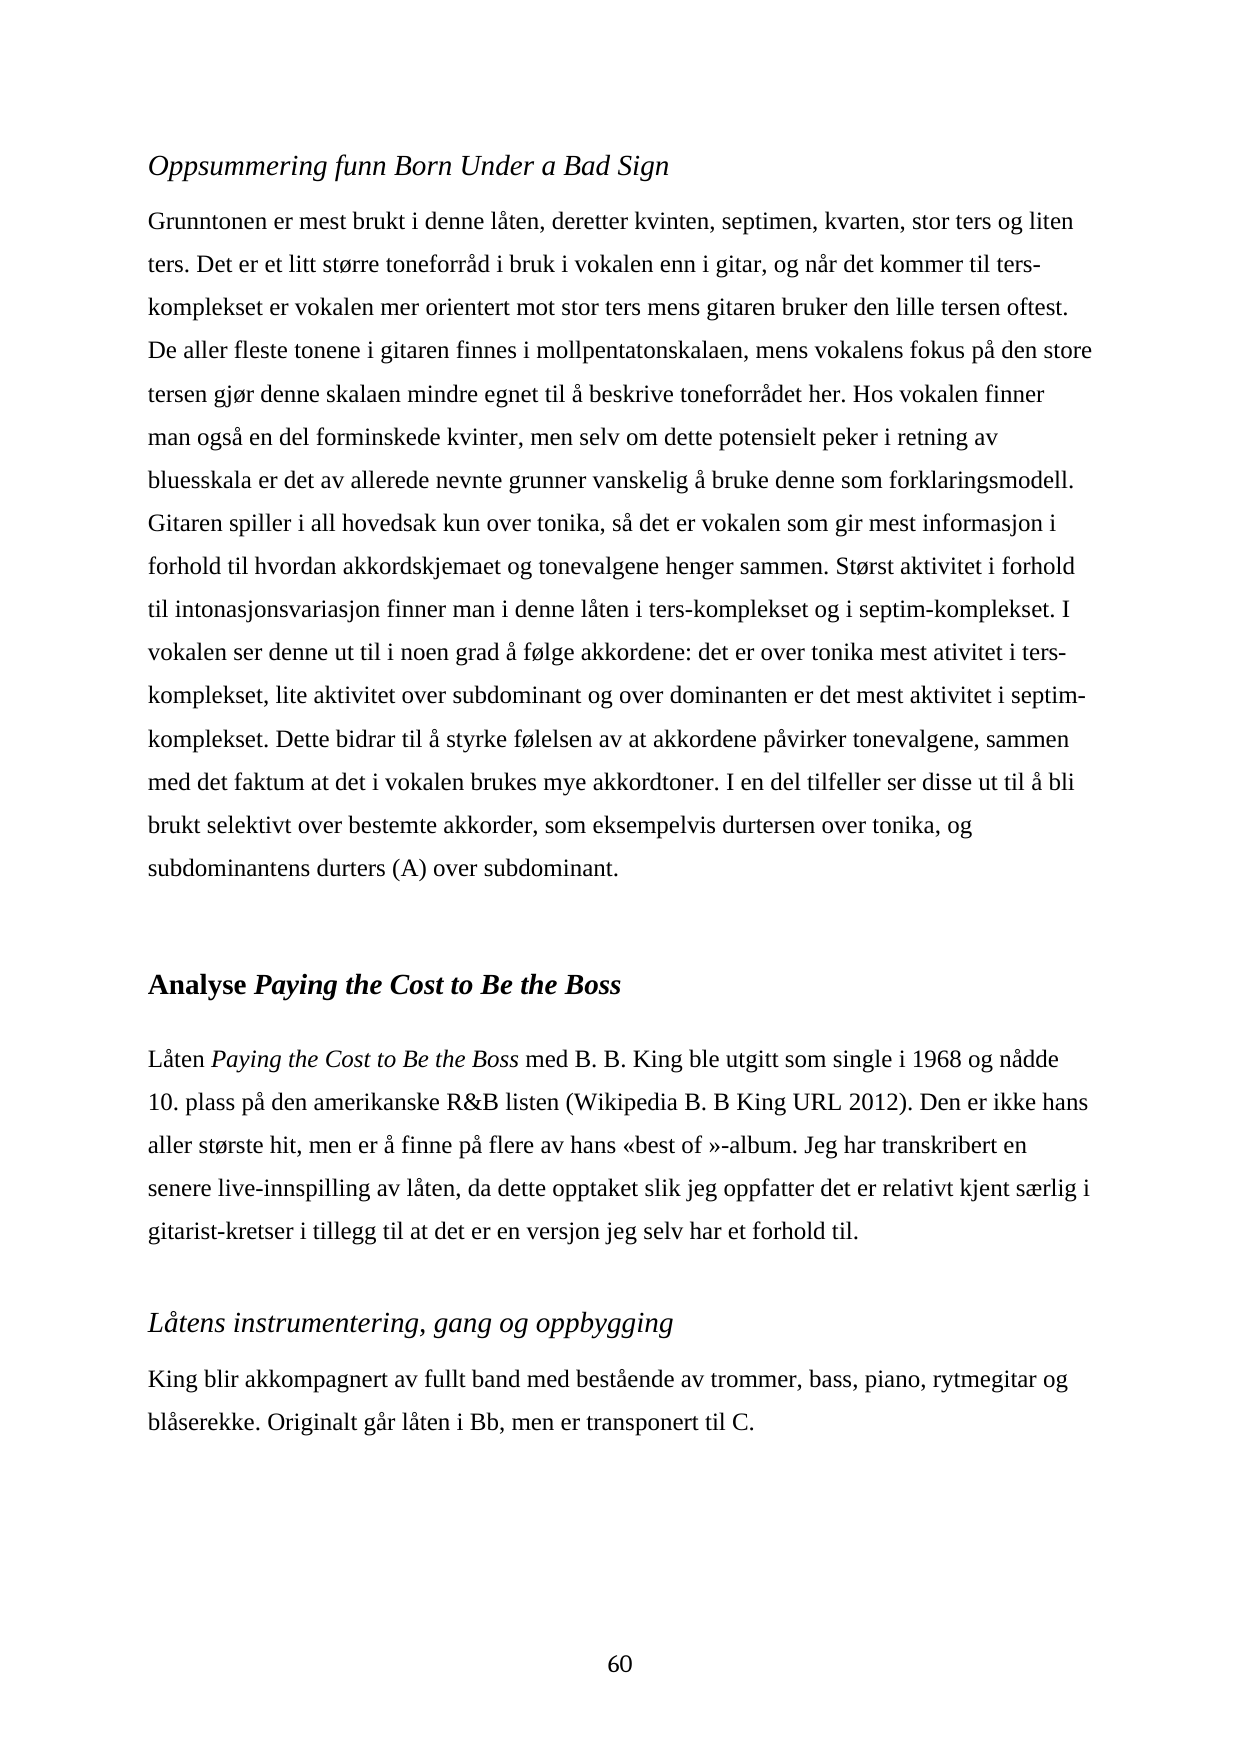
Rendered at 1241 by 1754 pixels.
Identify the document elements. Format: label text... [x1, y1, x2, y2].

subtitle Analyse Paying the Cost to Be the Boss [148, 967, 1093, 1001]
text King blir akkompagnert av fullt band med bestående av trommer, bass, piano, rytmegitar og blåserekke. Originalt går låten i Bb, men er transponert til C. [148, 1364, 1093, 1436]
text Låten Paying the Cost to Be the Boss med B. B. King ble utgitt som single i 1968 og nådde 10. plass på den amerikanske R&B listen (Wikipedia B. B King URL 2012). Den er ikke hans aller største hit, men er å finne på flere av hans «best of »-album. Jeg har transkribert en senere live-innspilling av låten, da dette opptaket slik jeg oppfatter det er relativt kjent særlig i gitarist-kretser i tillegg til at det er en versjon jeg selv har et forhold til. [148, 1044, 1093, 1245]
subtitle Oppsummering funn Born Under a Bad Sign [148, 148, 1093, 181]
text Grunntonen er mest brukt i denne låten, deretter kvinten, septimen, kvarten, stor ters og liten ters. Det er et litt større toneforråd i bruk i vokalen enn i gitar, og når det kommer til ters-komplekset er vokalen mer orientert mot stor ters mens gitaren bruker den lille tersen oftest. De aller fleste tonene i gitaren finnes i mollpentatonskalaen, mens vokalens fokus på den store tersen gjør denne skalaen mindre egnet til å beskrive toneforrådet her. Hos vokalen finner man også en del forminskede kvinter, men selv om dette potensielt peker i retning av bluesskala er det av allerede nevnte grunner vanskelig å bruke denne som forklaringsmodell. Gitaren spiller i all hovedsak kun over tonika, så det er vokalen som gir mest informasjon i forhold til hvordan akkordskjemaet og tonevalgene henger sammen. Størst aktivitet i forhold til intonasjonsvariasjon finner man i denne låten i ters-komplekset og i septim-komplekset. I vokalen ser denne ut til i noen grad å følge akkordene: det er over tonika mest ativitet i ters-komplekset, lite aktivitet over subdominant og over dominanten er det mest aktivitet i septim-komplekset. Dette bidrar til å styrke følelsen av at akkordene påvirker tonevalgene, sammen med det faktum at det i vokalen brukes mye akkordtoner. I en del tilfeller ser disse ut til å bli brukt selektivt over bestemte akkorder, som eksempelvis durtersen over tonika, og subdominantens durters (A) over subdominant. [148, 206, 1093, 882]
subtitle Låtens instrumentering, gang og oppbygging [148, 1305, 1093, 1339]
